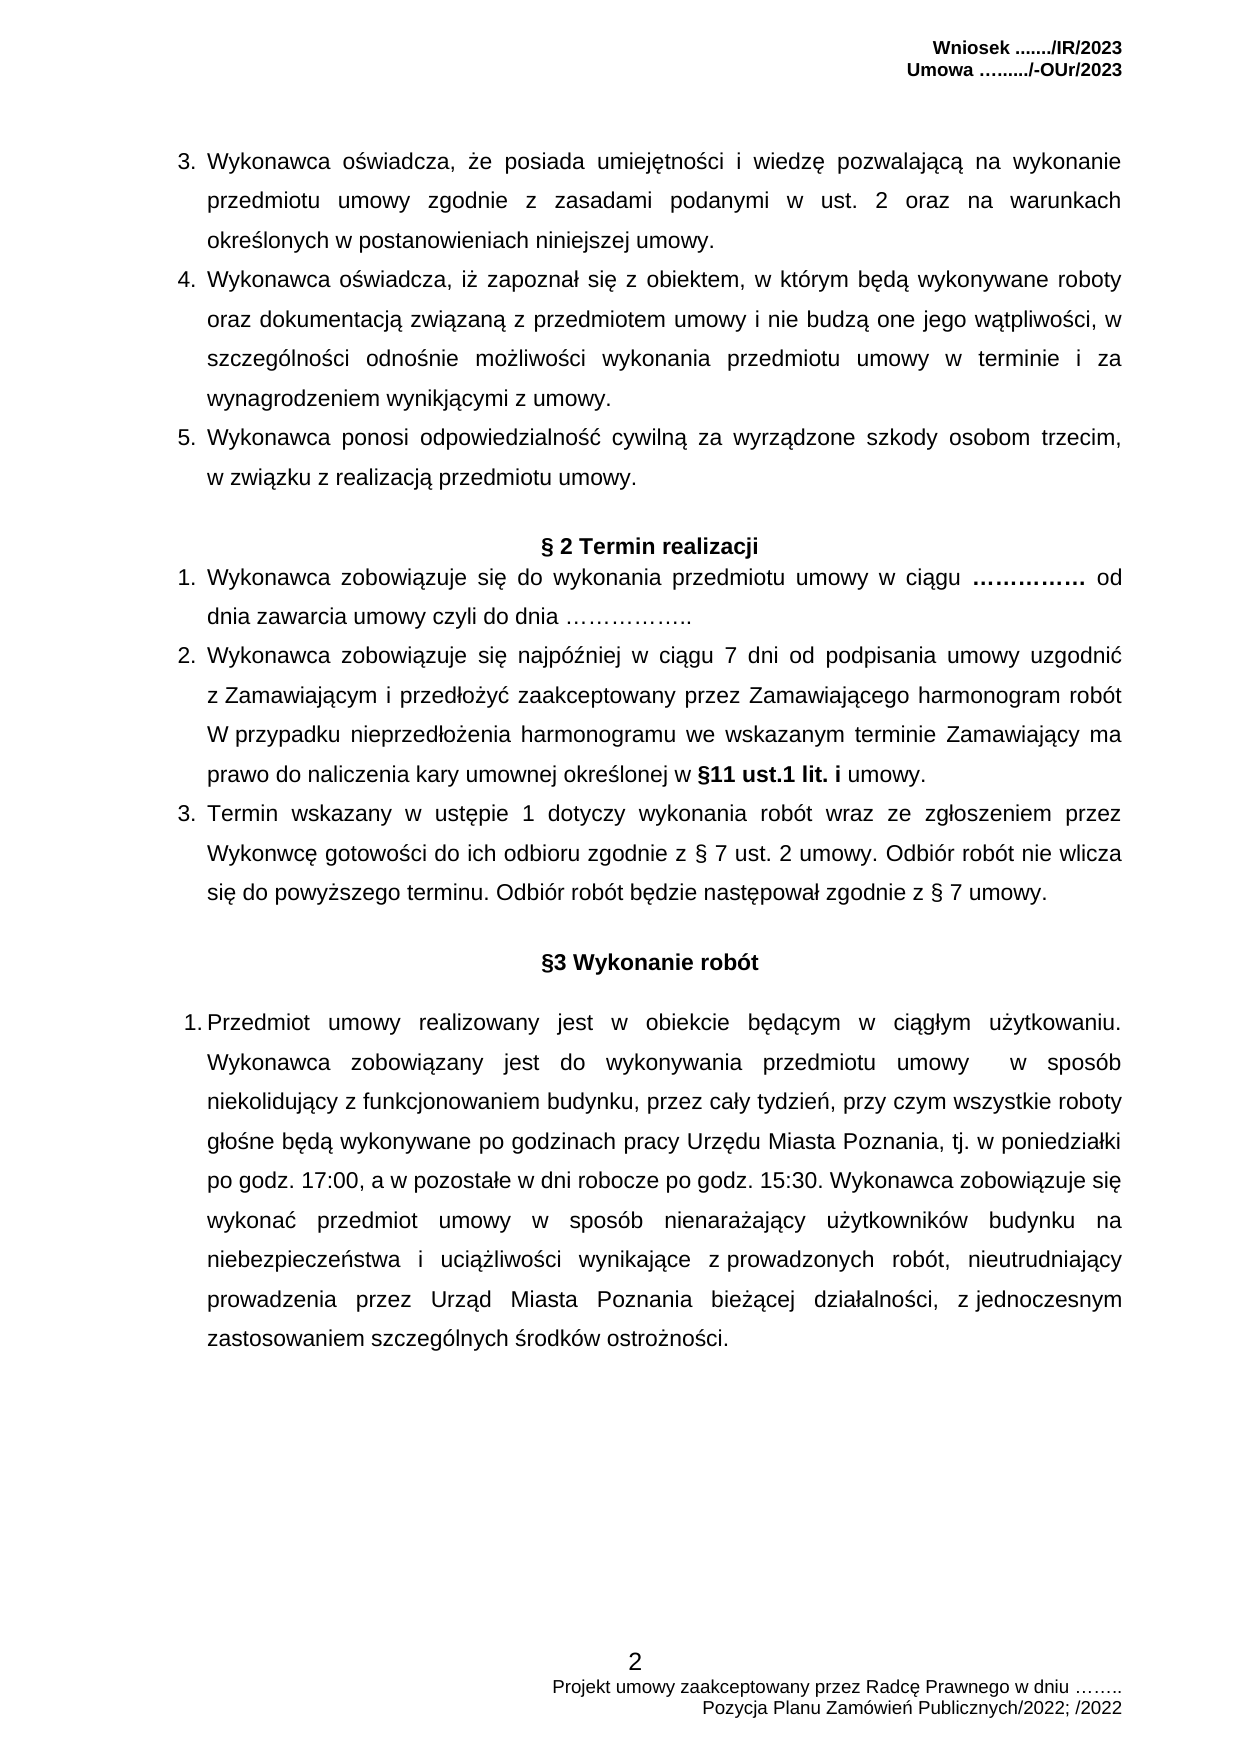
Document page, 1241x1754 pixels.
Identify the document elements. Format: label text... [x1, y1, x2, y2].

list Wykonawca ponosi odpowiedzialność cywilną za wyrządzone szkody osobom trzecim, w związku z realizacją przedmiotu umowy. [177, 424, 1122, 490]
list Przedmiot umowy realizowany jest w obiekcie będącym w ciągłym użytkowaniu. Wykonawca zobowiązany jest do wykonywania przedmiotu umowy w sposób niekolidujący z funkcjonowaniem budynku, przez cały tydzień, przy czym wszystkie roboty głośne będą wykonywane po godzinach pracy Urzędu Miasta Poznania, tj. w poniedziałki po godz. 17:00, a w pozostałe w dni robocze po godz. 15:30. Wykonawca zobowiązuje się wykonać przedmiot umowy w sposób nienarażający użytkowników budynku na niebezpieczeństwa i uciążliwości wynikające z prowadzonych robót, nieutrudniający prowadzenia przez Urząd Miasta Poznania bieżącej działalności, z jednoczesnym zastosowaniem szczególnych środków ostrożności. [177, 1009, 1122, 1352]
list Wykonawca oświadcza, iż zapoznał się z obiektem, w którym będą wykonywane roboty oraz dokumentacją związaną z przedmiotem umowy i nie budzą one jego wątpliwości, w szczególności odnośnie możliwości wykonania przedmiotu umowy w terminie i za wynagrodzeniem wynikjącymi z umowy. [177, 266, 1122, 411]
text §3 Wykonanie robót [177, 949, 1122, 975]
list Wykonawca zobowiązuje się do wykonania przedmiotu umowy w ciągu …………… od dnia zawarcia umowy czyli do dnia …………….. [177, 563, 1122, 629]
list Termin wskazany w ustępie 1 dotyczy wykonania robót wraz ze zgłoszeniem przez Wykonwcę gotowości do ich odbioru zgodnie z § 7 ust. 2 umowy. Odbiór robót nie wlicza się do powyższego terminu. Odbiór robót będzie następował zgodnie z § 7 umowy. [177, 800, 1122, 906]
list Wykonawca zobowiązuje się najpóźniej w ciągu 7 dni od podpisania umowy uzgodnić z Zamawiającym i przedłożyć zaakceptowany przez Zamawiającego harmonogram robót W przypadku nieprzedłożenia harmonogramu we wskazanym terminie Zamawiający ma prawo do naliczenia kary umownej określonej w §11 ust.1 lit. i umowy. [177, 642, 1122, 787]
text § 2 Termin realizacji [177, 533, 1122, 559]
list Wykonawca oświadcza, że posiada umiejętności i wiedzę pozwalającą na wykonanie przedmiotu umowy zgodnie z zasadami podanymi w ust. 2 oraz na warunkach określonych w postanowieniach niniejszej umowy. [177, 148, 1122, 253]
